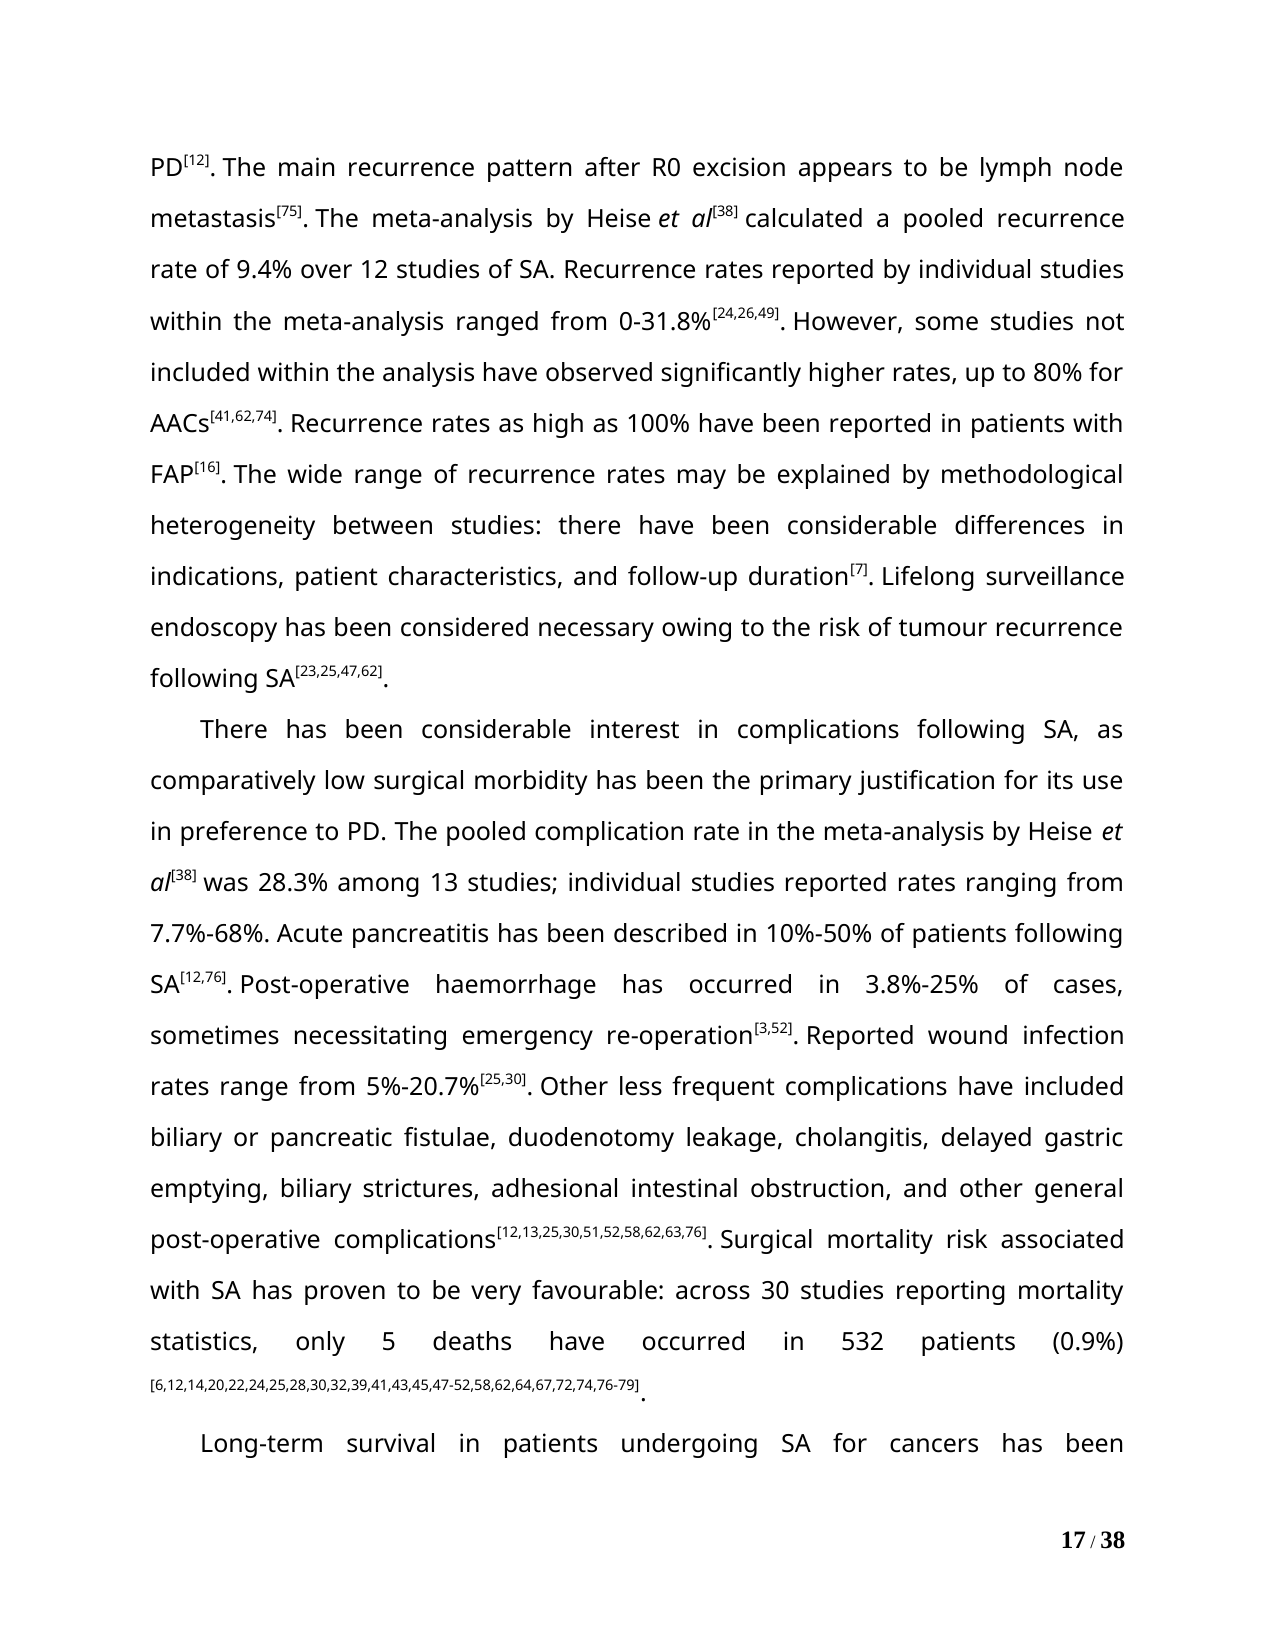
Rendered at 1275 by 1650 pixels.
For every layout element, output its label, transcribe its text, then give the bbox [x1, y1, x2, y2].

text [150, 150, 1125, 694]
text There has been considerable interest in complications following SA, as comparatively low surgical morbidity has been the primary justification for its use in preference to PD. The pooled complication rate in the meta-analysis by Heise et al[38] was 28.3% among 13 studies; individual studies reported rates ranging from 7.7%-68%. Acute pancreatitis has been described in 10%-50% of patients following SA[12,76]. Post-operative haemorrhage has occurred in 3.8%-25% of cases, sometimes necessitating emergency re-operation[3,52]. Reported wound infection rates range from 5%-20.7%[25,30]. Other less frequent complications have included biliary or pancreatic fistulae, duodenotomy leakage, cholangitis, delayed gastric emptying, biliary strictures, adhesional intestinal obstruction, and other general post-operative complications[12,13,25,30,51,52,58,62,63,76]. Surgical mortality risk associated with SA has proven to be very favourable: across 30 studies reporting mortality statistics, only 5 deaths have occurred in 532 patients (0.9%)[6,12,14,20,22,24,25,28,30,32,39,41,43,45,47-52,58,62,64,67,72,74,76-79]. [150, 711, 1125, 1409]
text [150, 1426, 1125, 1460]
